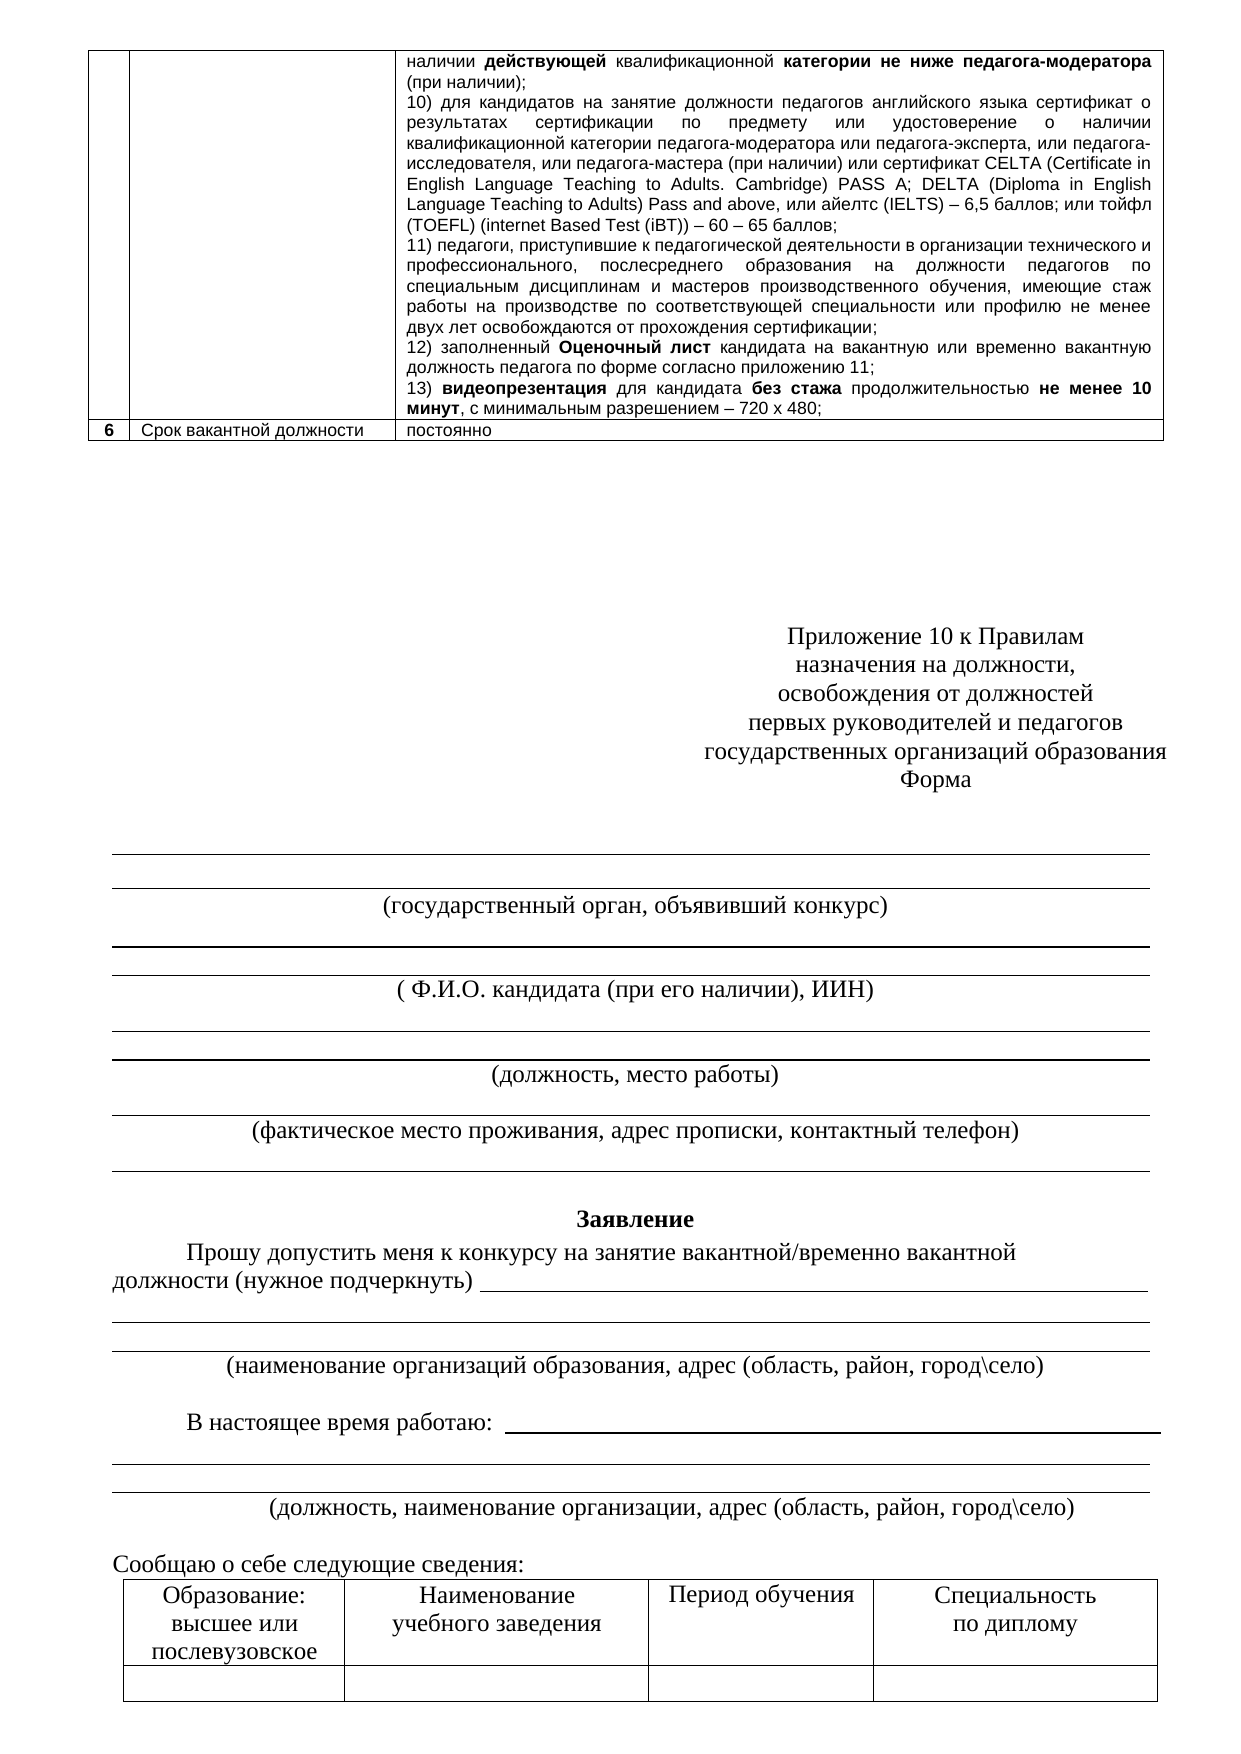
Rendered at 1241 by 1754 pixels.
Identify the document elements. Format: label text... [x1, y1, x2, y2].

table_cell Срок вакантной должности [130, 420, 395, 440]
table_cell 5 [89, 51, 129, 418]
text ( Ф.И.О. кандидата (при его наличии), ИИН) [100, 970, 1170, 1003]
text Приложение 10 к Правилам назначения на должности, освобождения от должностей первых руководителей и педагогов [741, 621, 1130, 736]
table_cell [130, 51, 395, 418]
text Сообщаю о себе следующие сведения: [112, 1549, 1219, 1578]
table_header Период обучения [649, 1580, 873, 1665]
text государственных организаций образования Форма [704, 736, 1167, 793]
text В настоящее время работаю: [186, 1407, 1219, 1436]
table_cell 6 [89, 420, 129, 440]
table_cell постоянно [396, 420, 1163, 440]
table_cell [124, 1666, 344, 1701]
text (должность, место работы) [100, 1054, 1170, 1087]
table_cell [345, 1666, 648, 1701]
table_header Специальность по диплому [874, 1580, 1157, 1665]
table_cell [649, 1666, 873, 1701]
text (фактическое место проживания, адрес прописки, контактный телефон) [100, 1111, 1170, 1143]
text Прошу допустить меня к конкурсу на занятие вакантной/временно вакантной [100, 1237, 1102, 1266]
table_cell [874, 1666, 1157, 1701]
table_header Наименование учебного заведения [345, 1580, 648, 1665]
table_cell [396, 51, 1163, 418]
text (государственный орган, объявивший конкурс) [100, 882, 1170, 919]
table_header Образование: высшее или послевузовское [124, 1580, 344, 1665]
text (должность, наименование организации, адрес (область, район, город\село) [176, 1487, 1167, 1520]
subtitle Заявление [100, 1204, 1170, 1233]
text должности (нужное подчеркнуть) [100, 1266, 1160, 1294]
text (наименование организаций образования, адрес (область, район, город\село) [100, 1345, 1170, 1378]
